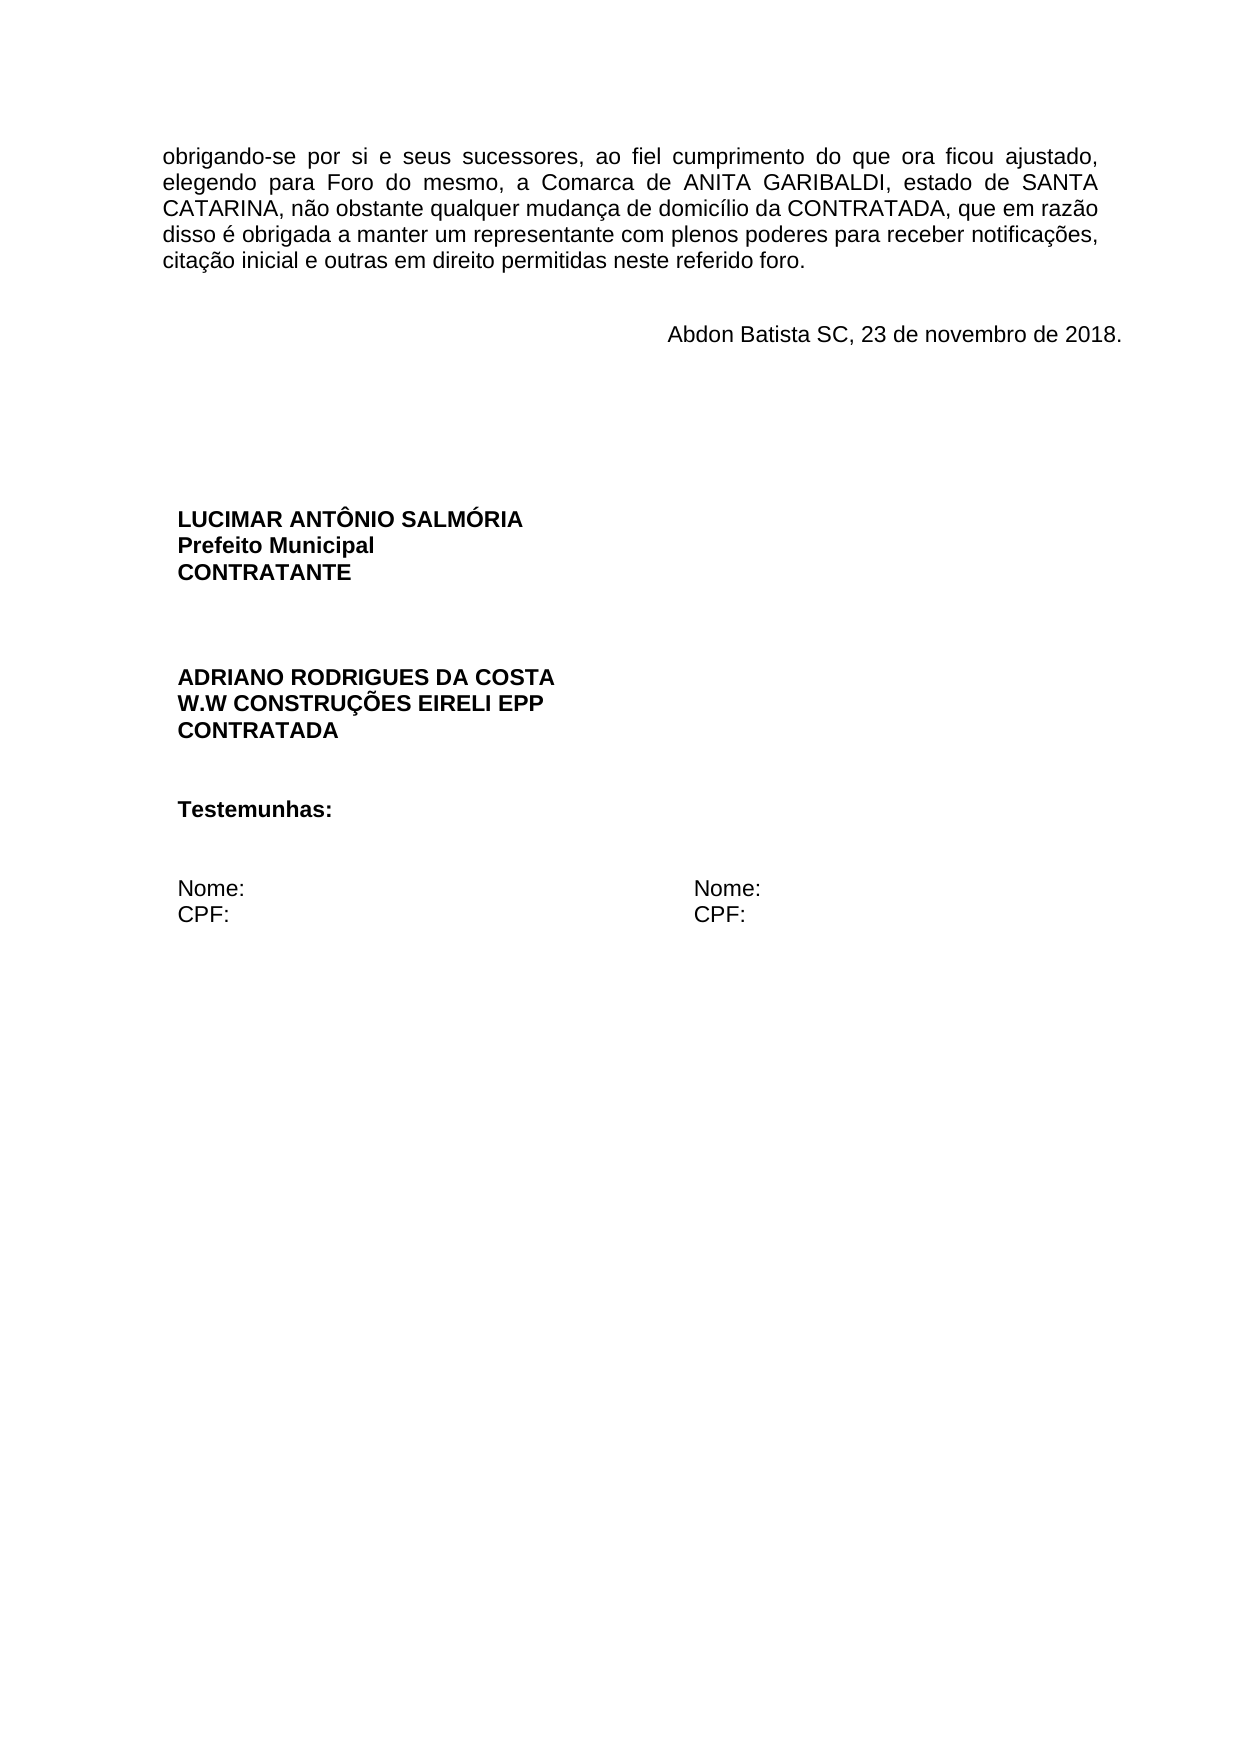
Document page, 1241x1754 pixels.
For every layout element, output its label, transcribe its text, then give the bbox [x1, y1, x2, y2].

text CONTRATANTE [177, 558, 1122, 585]
text obrigando-se por si e seus sucessores, ao fiel cumprimento do que ora ficou ajustado, elegendo para Foro do mesmo, a Comarca de ANITA GARIBALDI, estado de SANTA CATARINA, não obstante qualquer mudança de domicílio da CONTRATADA, que em razão disso é obrigada a manter um representante com plenos poderes para receber notificações, citação inicial e outras em direito permitidas neste referido foro. [162, 144, 1099, 273]
text ADRIANO RODRIGUES DA COSTA [177, 664, 1122, 690]
text Nome: Nome: [177, 875, 1122, 901]
text LUCIMAR ANTÔNIO SALMÓRIA [177, 506, 1122, 532]
text Abdon Batista SC, 23 de novembro de 2018. [177, 321, 1122, 348]
text CONTRATADA [177, 717, 1122, 743]
text Testemunhas: [177, 796, 1122, 822]
text CPF: CPF: [177, 901, 1122, 927]
text W.W CONSTRUÇÕES EIRELI EPP [177, 690, 1122, 717]
text Prefeito Municipal [177, 532, 1122, 558]
